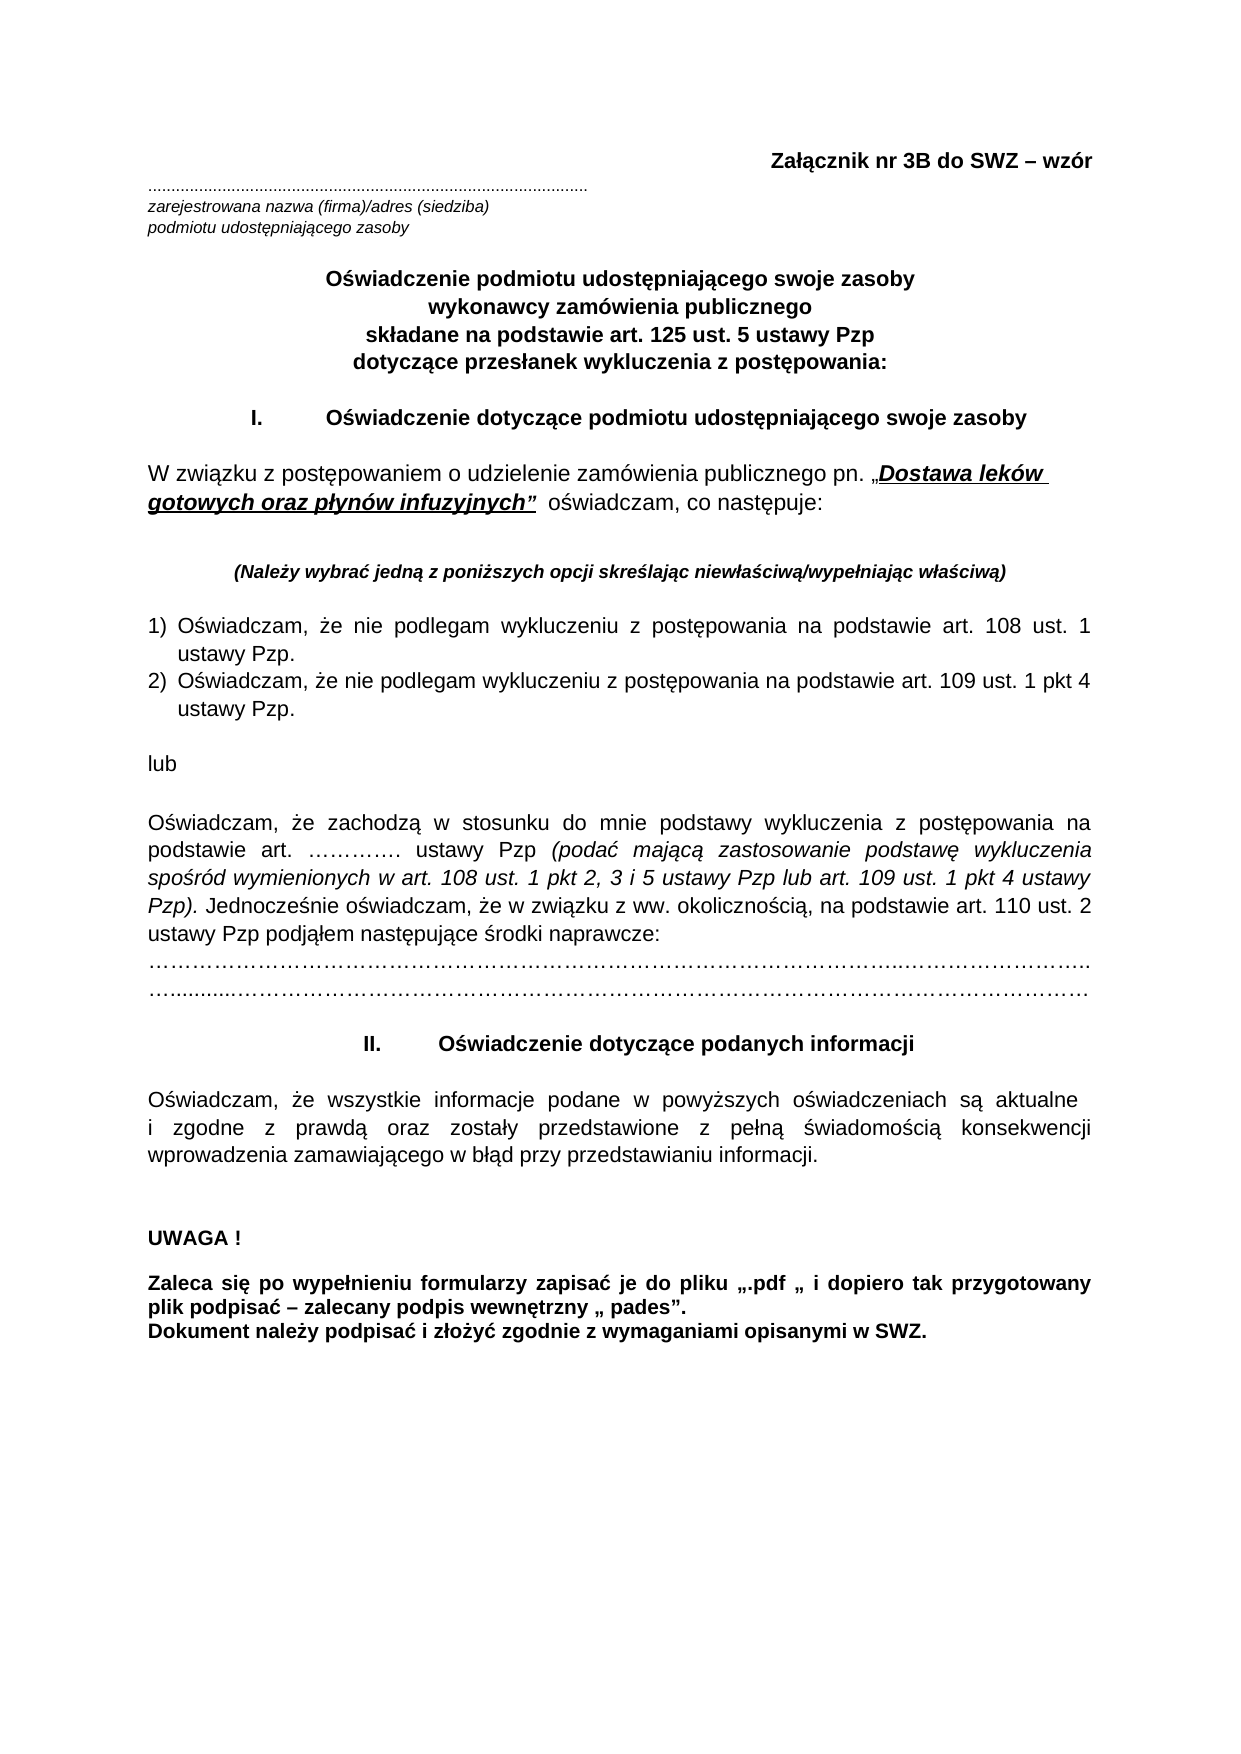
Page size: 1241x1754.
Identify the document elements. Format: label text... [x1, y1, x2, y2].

text Dokument należy podpisać i złożyć zgodnie z wymaganiami opisanymi w SWZ. [148, 1319, 1093, 1343]
text UWAGA ! [148, 1225, 1093, 1249]
text ............................................................................................... [148, 175, 1093, 194]
list Oświadczenie dotyczące podanych informacji [185, 1031, 1093, 1057]
text Oświadczam, że wszystkie informacje podane w powyższych oświadczeniach są aktualne i zgodne z prawdą oraz zostały przedstawione z pełną świadomością konsekwencji wprowadzenia zamawiającego w błąd przy przedstawianiu informacji. [148, 1087, 1093, 1167]
text W związku z postępowaniem o udzielenie zamówienia publicznego pn. „Dostawa leków gotowych oraz płynów infuzyjnych” oświadczam, co następuje: [148, 460, 1093, 515]
text wykonawcy zamówienia publicznego [148, 294, 1093, 319]
text zarejestrowana nazwa (firma)/adres (siedziba) [148, 196, 1093, 216]
text Oświadczenie podmiotu udostępniającego swoje zasoby [148, 266, 1093, 291]
text lub [148, 751, 1093, 776]
text dotyczące przesłanek wykluczenia z postępowania: [148, 349, 1093, 374]
text Załącznik nr 3B do SWZ – wzór [148, 148, 1093, 173]
text …………………………………………………………………………………………..…………………….. [148, 948, 1093, 973]
list Oświadczenie dotyczące podmiotu udostępniającego swoje zasoby [185, 405, 1093, 430]
list Oświadczam, że nie podlegam wykluczeniu z postępowania na podstawie art. 108 ust. 1 ustawy Pzp. [148, 613, 1093, 666]
text podmiotu udostępniającego zasoby [148, 217, 1093, 237]
text składane na podstawie art. 125 ust. 5 ustawy Pzp [148, 322, 1093, 347]
text (Należy wybrać jedną z poniższych opcji skreślając niewłaściwą/wypełniając właściwą) [148, 561, 1093, 583]
list Oświadczam, że nie podlegam wykluczeniu z postępowania na podstawie art. 109 ust. 1 pkt 4 ustawy Pzp. [148, 668, 1093, 721]
text Oświadczam, że zachodzą w stosunku do mnie podstawy wykluczenia z postępowania na podstawie art. …………. ustawy Pzp (podać mającą zastosowanie podstawę wykluczenia spośród wymienionych w art. 108 ust. 1 pkt 2, 3 i 5 ustawy Pzp lub art. 109 ust. 1 pkt 4 ustawy Pzp). Jednocześnie oświadczam, że w związku z ww. okolicznością, na podstawie art. 110 ust. 2 ustawy Pzp podjąłem następujące środki naprawcze: [148, 810, 1093, 946]
text Zaleca się po wypełnieniu formularzy zapisać je do pliku „.pdf „ i dopiero tak przygotowany plik podpisać – zalecany podpis wewnętrzny „ pades”. [148, 1271, 1093, 1319]
text …...........……………………………………………………………………………………………………… [148, 976, 1093, 1001]
